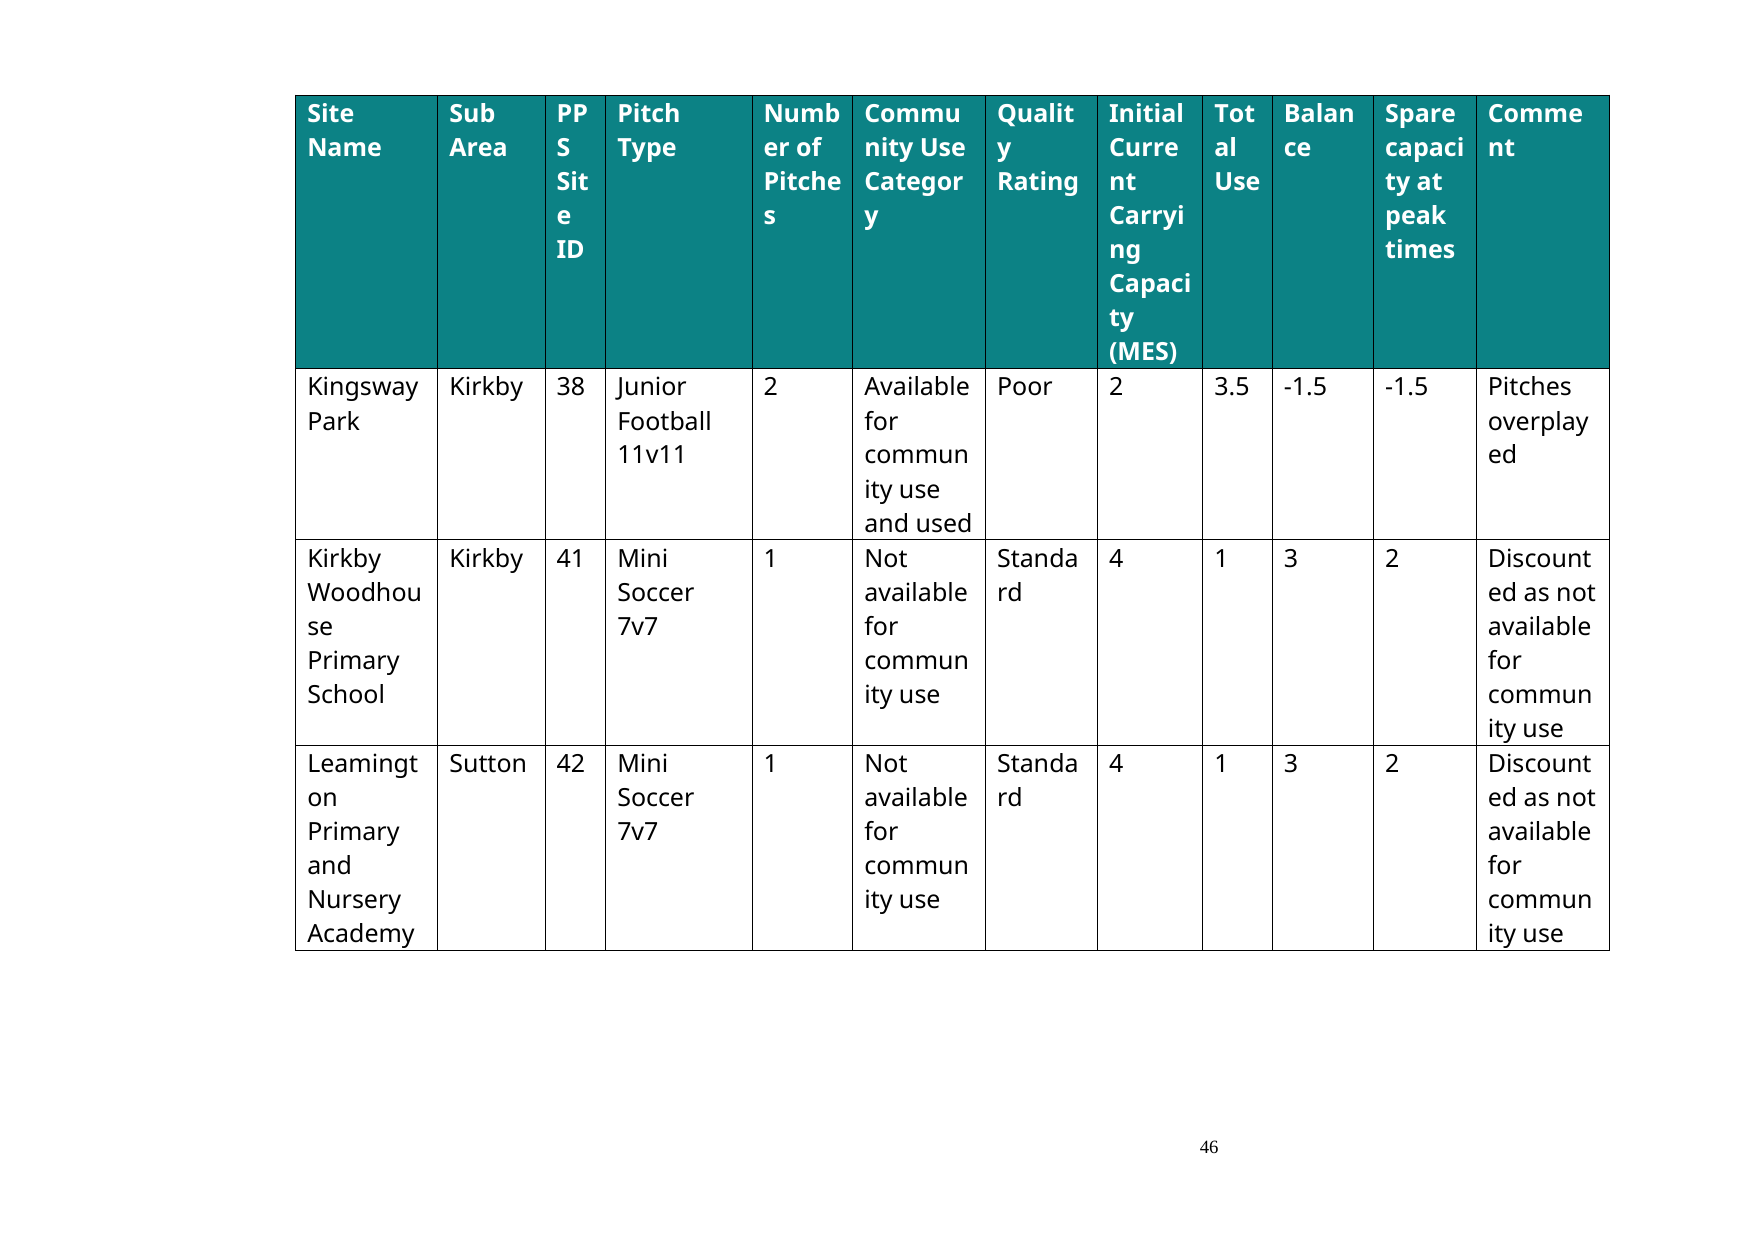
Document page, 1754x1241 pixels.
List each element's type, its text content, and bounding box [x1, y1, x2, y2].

table_header Community Use Category [853, 96, 985, 368]
table_header Pitch Type [606, 96, 752, 368]
table_header Balance [1273, 96, 1373, 368]
table_header Total Use [1203, 96, 1272, 368]
table_cell 4 [1098, 540, 1202, 745]
table_header Sub Area [438, 96, 545, 368]
table_cell 1 [753, 540, 852, 745]
table_cell Not available for community use [853, 746, 985, 950]
table_cell Kirkby [438, 369, 545, 539]
table_cell -1.5 [1273, 369, 1373, 539]
table_cell 42 [546, 746, 605, 950]
table_cell Junior Football 11v11 [606, 369, 752, 539]
table_cell 1 [1203, 746, 1272, 950]
table_cell 4 [1098, 746, 1202, 950]
table_cell 3 [1273, 540, 1373, 745]
table_cell Sutton [438, 746, 545, 950]
table_cell Poor [986, 369, 1097, 539]
table_cell 2 [753, 369, 852, 539]
table_cell Leamington Primary and Nursery Academy [296, 746, 437, 950]
table_cell Standard [986, 746, 1097, 950]
table_cell -1.5 [1374, 369, 1476, 539]
table_cell 2 [1374, 746, 1476, 950]
table_cell 3.5 [1203, 369, 1272, 539]
table_cell Discounted as not available for community use [1477, 746, 1609, 950]
table_header Comment [1477, 96, 1609, 368]
table_header PPS Site ID [546, 96, 605, 368]
table_cell Not available for community use [853, 540, 985, 745]
table_cell Kingsway Park [296, 369, 437, 539]
table_cell Mini Soccer 7v7 [606, 540, 752, 745]
table_header Initial Current Carrying Capacity (MES) [1098, 96, 1202, 368]
table_cell 1 [1203, 540, 1272, 745]
table_header Spare capacity at peak times [1374, 96, 1476, 368]
table_cell 38 [546, 369, 605, 539]
table_header Number of Pitches [753, 96, 852, 368]
table_cell Mini Soccer 7v7 [606, 746, 752, 950]
table_cell Discounted as not available for community use [1477, 540, 1609, 745]
table_cell 2 [1374, 540, 1476, 745]
table_cell Kirkby Woodhouse Primary School [296, 540, 437, 745]
table_cell Standard [986, 540, 1097, 745]
table_header Quality Rating [986, 96, 1097, 368]
table_cell 41 [546, 540, 605, 745]
table_header Site Name [296, 96, 437, 368]
table_cell Pitches overplayed [1477, 369, 1609, 539]
table_cell Kirkby [438, 540, 545, 745]
table_cell Available for community use and used [853, 369, 985, 539]
table_cell 1 [753, 746, 852, 950]
table_cell 2 [1098, 369, 1202, 539]
table_cell 3 [1273, 746, 1373, 950]
